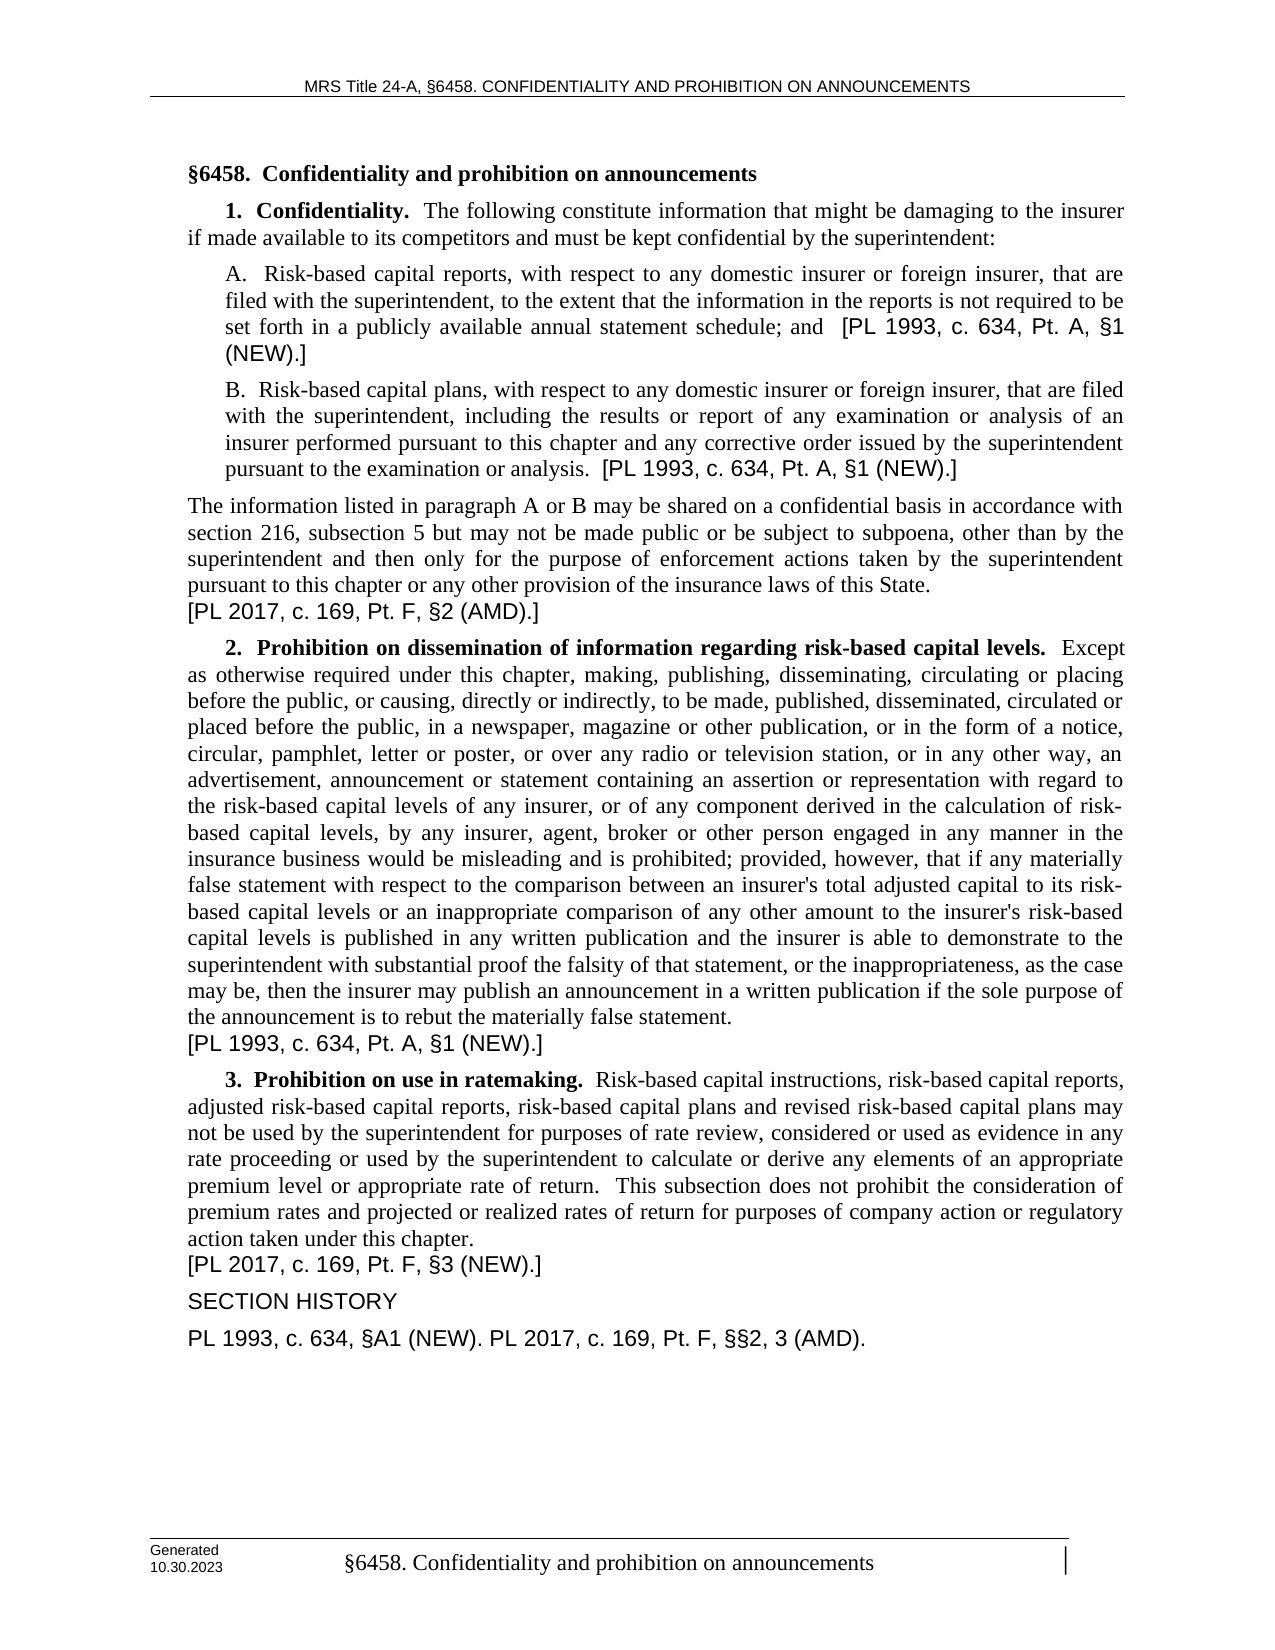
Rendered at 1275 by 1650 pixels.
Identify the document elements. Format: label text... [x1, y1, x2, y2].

text A. Risk-based capital reports, with respect to any domestic insurer or foreign insurer, that are filed with the superintendent, to the extent that the information in the reports is not required to be set forth in a publicly available annual statement schedule; and [PL 1993, c. 634, Pt. A, §1 (NEW).] [225, 260, 1125, 366]
text [PL 2017, c. 169, Pt. F, §2 (AMD).] [187, 598, 1125, 624]
text B. Risk-based capital plans, with respect to any domestic insurer or foreign insurer, that are filed with the superintendent, including the results or report of any examination or analysis of an insurer performed pursuant to this chapter and any corrective order issued by the superintendent pursuant to the examination or analysis. [PL 1993, c. 634, Pt. A, §1 (NEW).] [225, 376, 1125, 482]
text [PL 2017, c. 169, Pt. F, §3 (NEW).] [187, 1251, 1125, 1277]
text 1. Confidentiality. The following constitute information that might be damaging to the insurer if made available to its competitors and must be kept confidential by the superintendent: [187, 197, 1125, 250]
text [PL 1993, c. 634, Pt. A, §1 (NEW).] [187, 1030, 1125, 1056]
text §6458. Confidentiality and prohibition on announcements [187, 160, 1125, 187]
text PL 1993, c. 634, §A1 (NEW). PL 2017, c. 169, Pt. F, §§2, 3 (AMD). [187, 1324, 1125, 1351]
text 2. Prohibition on dissemination of information regarding risk-based capital levels. Except as otherwise required under this chapter, making, publishing, disseminating, circulating or placing before the public, or causing, directly or indirectly, to be made, published, disseminated, circulated or placed before the public, in a newspaper, magazine or other publication, or in the form of a notice, circular, pamphlet, letter or poster, or over any radio or television station, or in any other way, an advertisement, announcement or statement containing an assertion or representation with regard to the risk-based capital levels of any insurer, or of any component derived in the calculation of risk-based capital levels, by any insurer, agent, broker or other person engaged in any manner in the insurance business would be misleading and is prohibited; provided, however, that if any materially false statement with respect to the comparison between an insurer's total adjusted capital to its risk-based capital levels or an inappropriate comparison of any other amount to the insurer's risk-based capital levels is published in any written publication and the insurer is able to demonstrate to the superintendent with substantial proof the falsity of that statement, or the inappropriateness, as the case may be, then the insurer may publish an announcement in a written publication if the sole purpose of the announcement is to rebut the materially false statement. [187, 634, 1125, 1030]
text The information listed in paragraph A or B may be shared on a confidential basis in accordance with section 216, subsection 5 but may not be made public or be subject to subpoena, other than by the superintendent and then only for the purpose of enforcement actions taken by the superintendent pursuant to this chapter or any other provision of the insurance laws of this State. [187, 492, 1125, 598]
text 3. Prohibition on use in ratemaking. Risk-based capital instructions, risk-based capital reports, adjusted risk-based capital reports, risk-based capital plans and revised risk-based capital plans may not be used by the superintendent for purposes of rate review, considered or used as evidence in any rate proceeding or used by the superintendent to calculate or derive any elements of an appropriate premium level or appropriate rate of return. This subsection does not prohibit the consideration of premium rates and projected or realized rates of return for purposes of company action or regulatory action taken under this chapter. [187, 1066, 1125, 1251]
text SECTION HISTORY [187, 1288, 1125, 1314]
